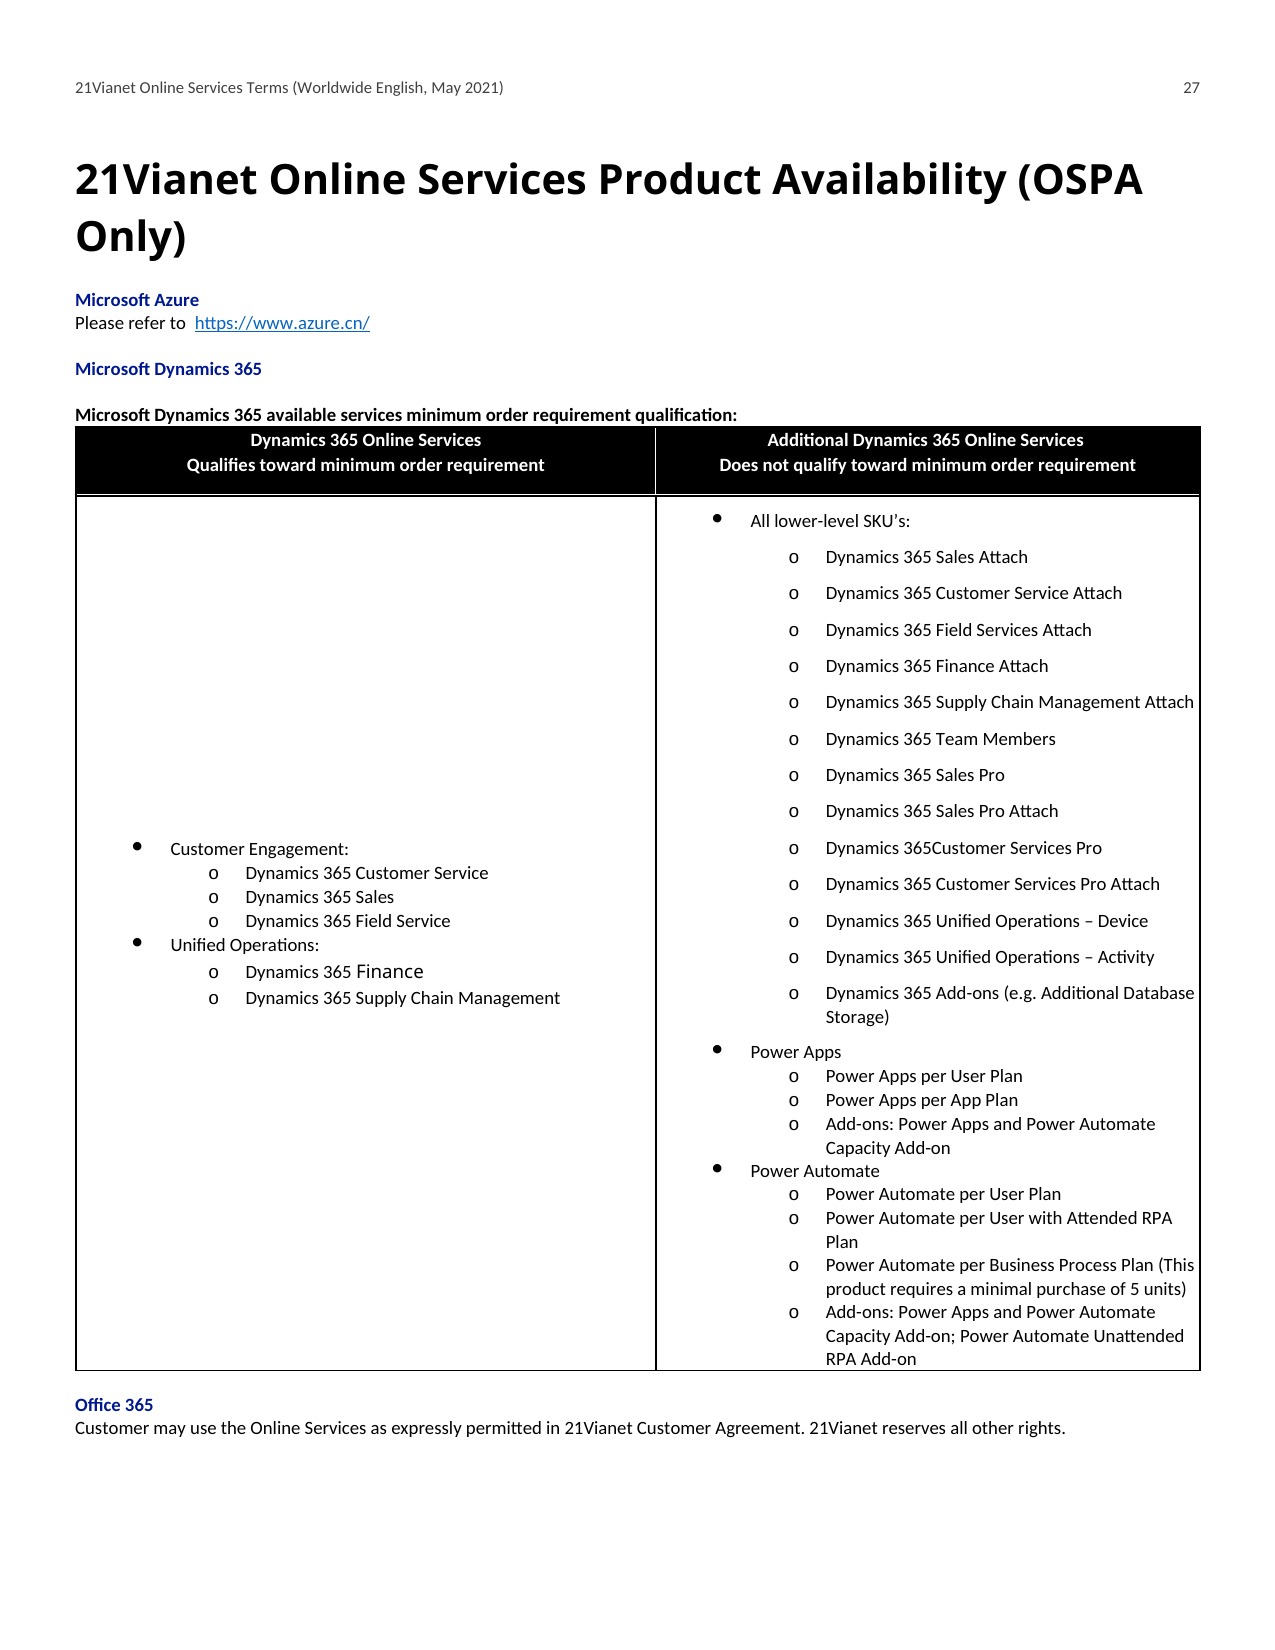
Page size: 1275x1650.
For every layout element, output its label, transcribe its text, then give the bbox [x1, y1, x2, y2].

subtitle Microsoft Azure [75, 288, 1200, 311]
table_header Dynamics 365 Online Services Qualifies toward minimum order requirement [77, 428, 655, 494]
subtitle 21Vianet Online Services Product Availability (OSPA Only) [75, 150, 1200, 263]
subtitle Office 365 [75, 1393, 1200, 1416]
list Customer may use the Online Services as expressly permitted in 21Vianet Customer Agreement. 21Vianet reserves all other rights. [75, 1416, 1200, 1439]
subtitle Microsoft Dynamics 365 [75, 357, 1200, 380]
list Microsoft Dynamics 365 available services minimum order requirement qualification: [75, 403, 1200, 426]
list Please refer to https://www.azure.cn/ [75, 311, 1200, 334]
table_cell Customer Engagement: Dynamics 365 Customer Service Dynamics 365 Sales Dynamics 365 Field Service Unified Operations: Dynamics 365 Finance Dynamics 365 Supply Chain Management [77, 497, 655, 1369]
table_header Additional Dynamics 365 Online Services Does not qualify toward minimum order requirement [656, 428, 1199, 494]
table_cell All lower-level SKU’s: Dynamics 365 Sales Attach Dynamics 365 Customer Service Attach Dynamics 365 Field Services Attach Dynamics 365 Finance Attach Dynamics 365 Supply Chain Management Attach Dynamics 365 Team Members Dynamics 365 Sales Pro Dynamics 365 Sales Pro Attach Dynamics 365Customer Services Pro Dynamics 365 Customer Services Pro Attach Dynamics 365 Unified Operations – Device Dynamics 365 Unified Operations – Activity Dynamics 365 Add-ons (e.g. Additional Database Storage) Power Apps Power Apps per User Plan Power Apps per App Plan Add-ons: Power Apps and Power Automate Capacity Add-on Power Automate Power Automate per User Plan Power Automate per User with Attended RPA Plan Power Automate per Business Process Plan (This product requires a minimal purchase of 5 units) Add-ons: Power Apps and Power Automate Capacity Add-on; Power Automate Unattended RPA Add-on [657, 497, 1199, 1369]
